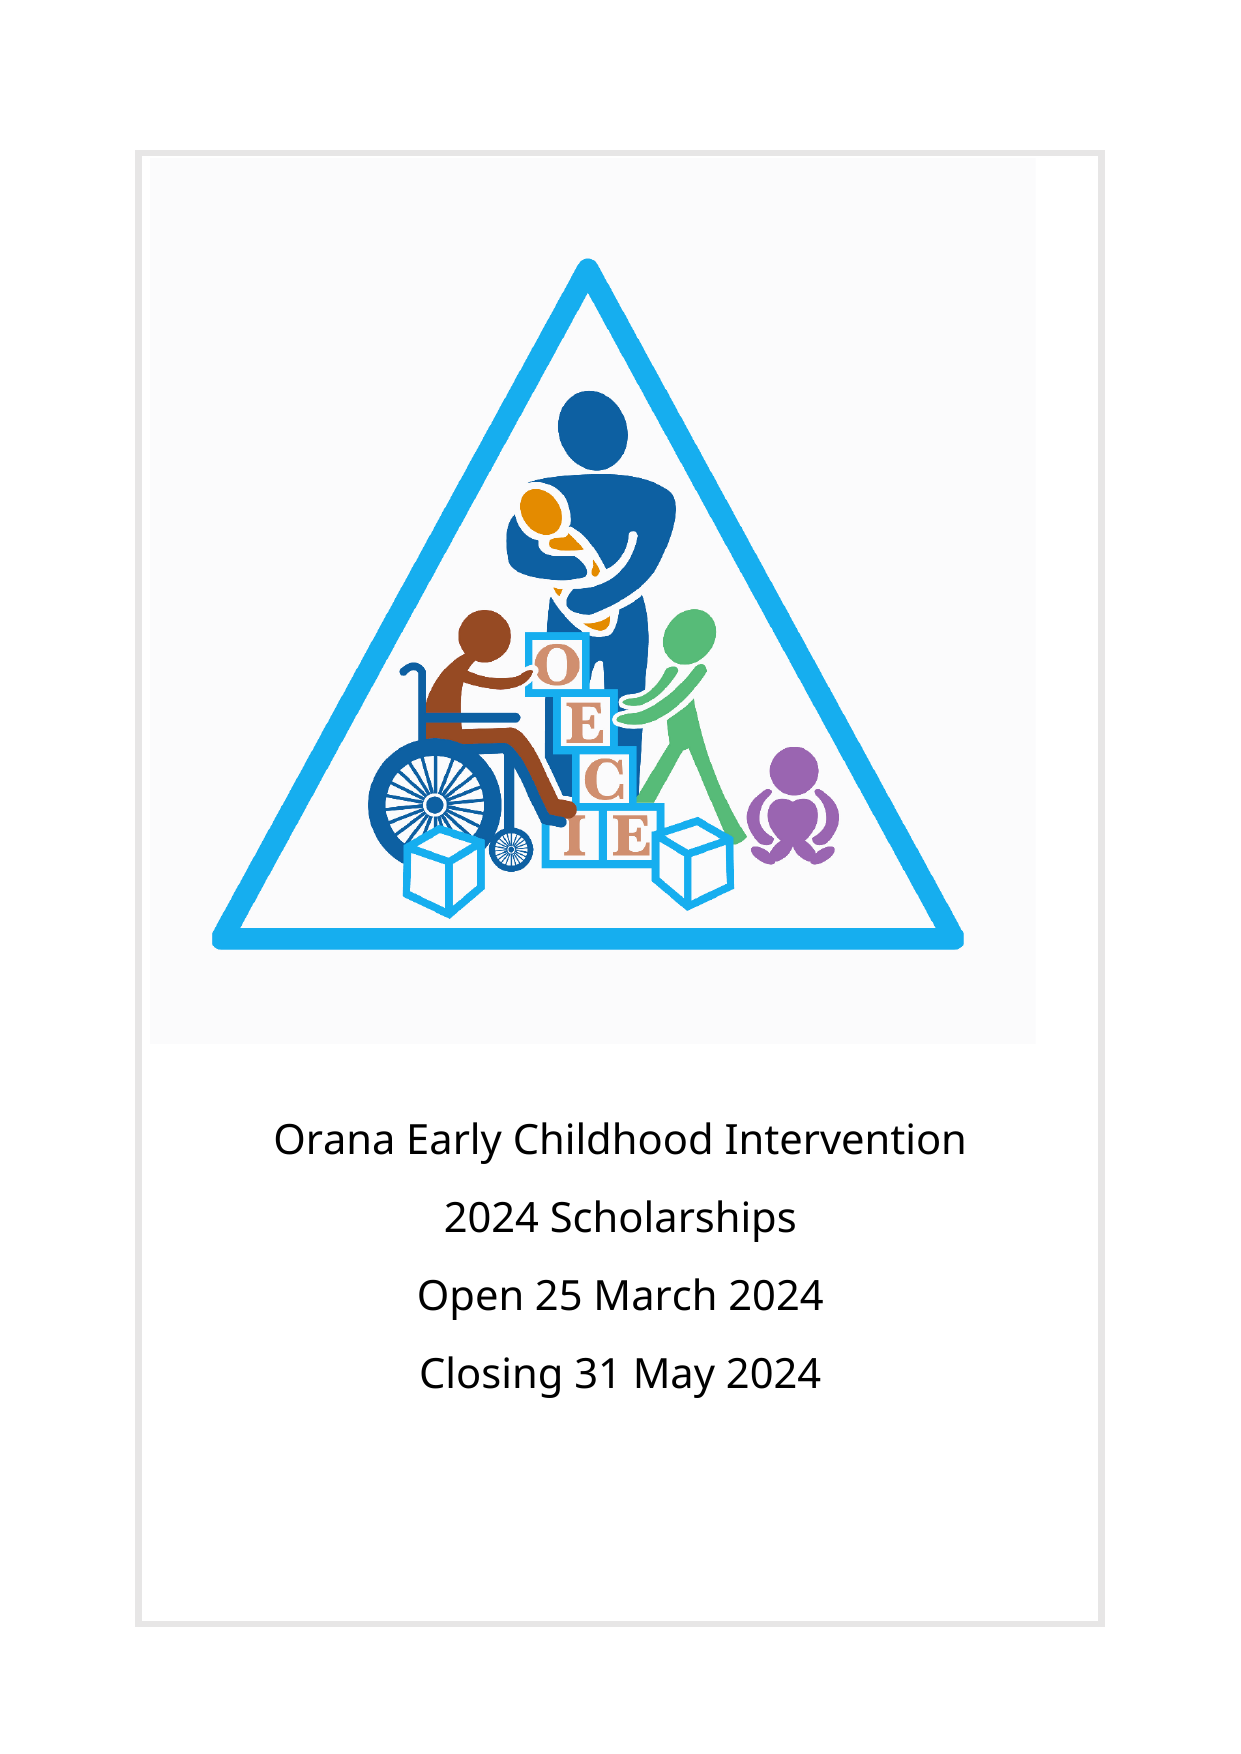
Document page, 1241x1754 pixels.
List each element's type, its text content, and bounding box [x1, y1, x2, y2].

text Open 25 March 2024 [142, 1257, 1098, 1322]
picture [150, 158, 1036, 1044]
text 2024 Scholarships [142, 1179, 1098, 1244]
text Closing 31 May 2024 [142, 1335, 1098, 1400]
text Orana Early Childhood Intervention [142, 1101, 1098, 1167]
